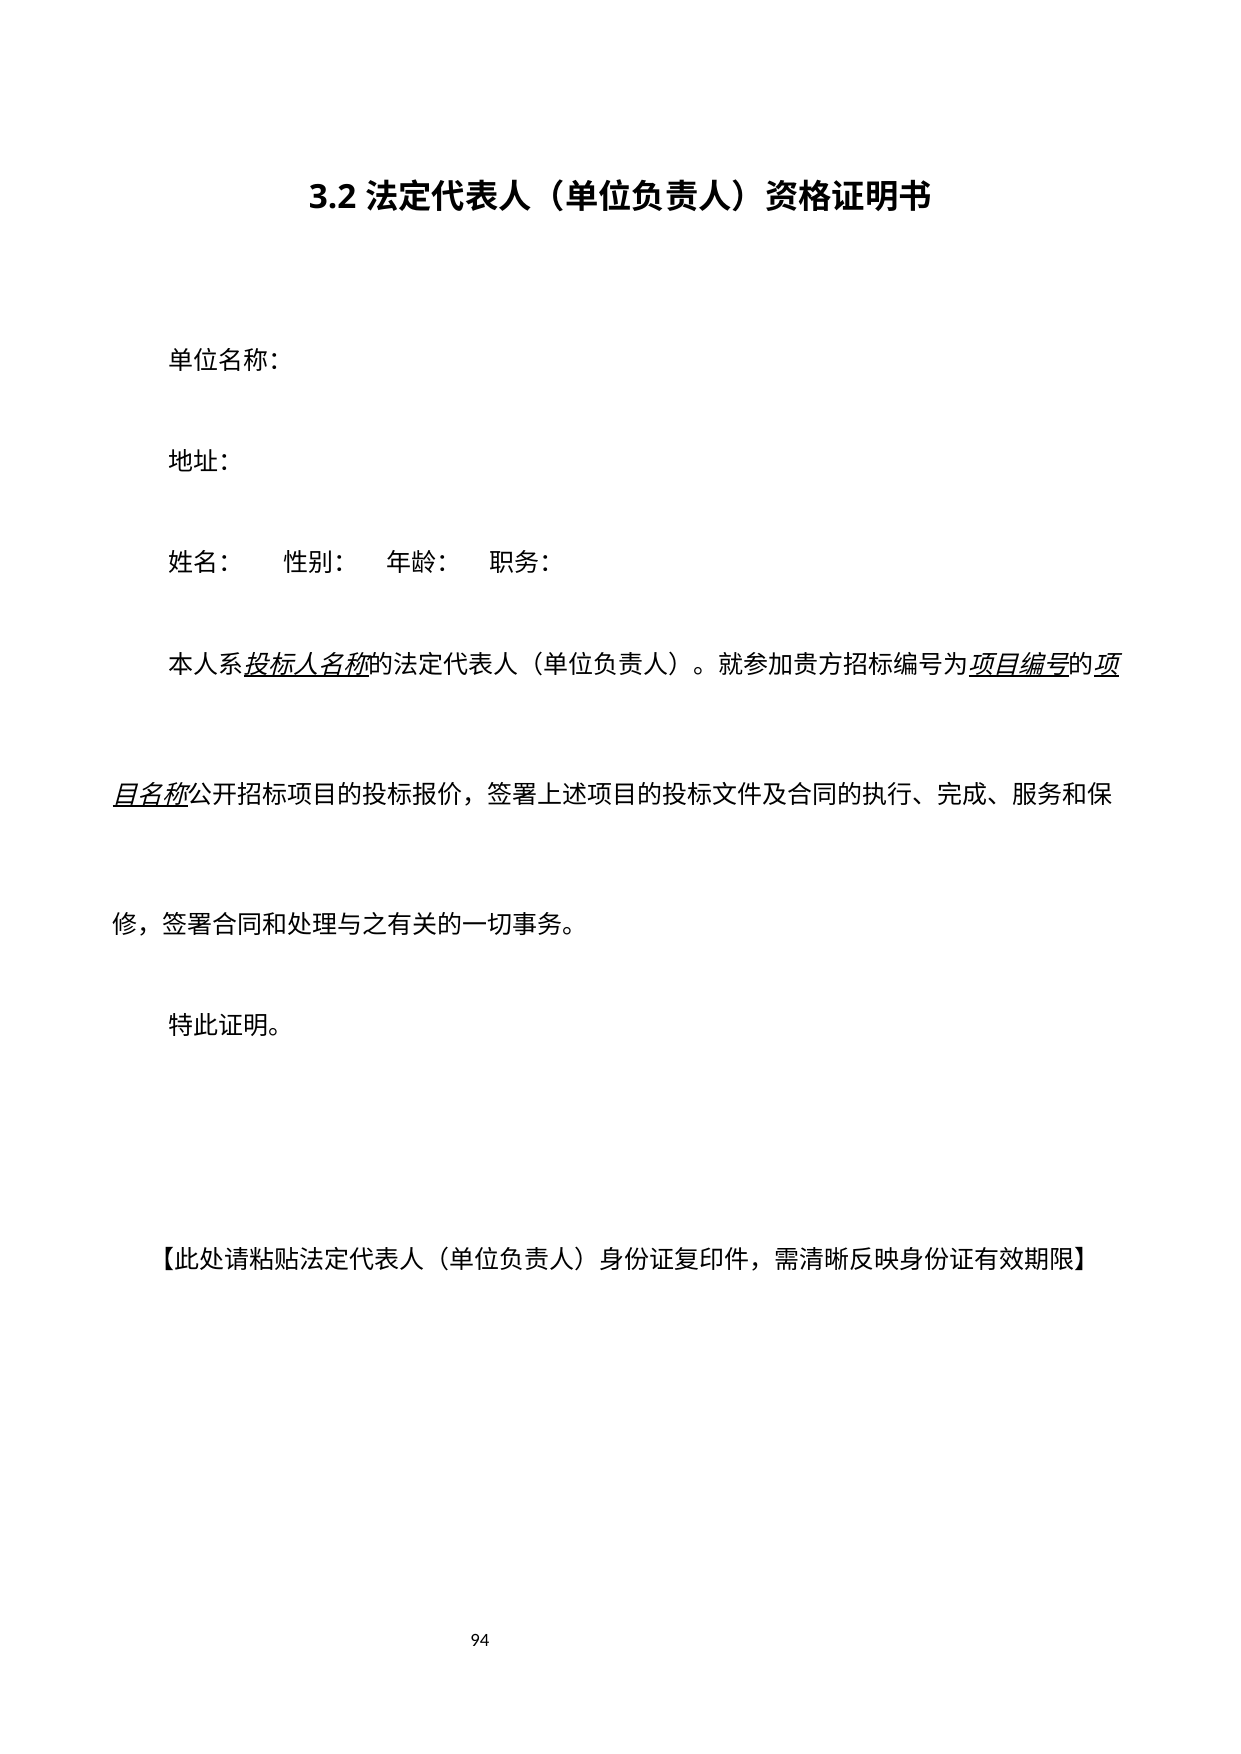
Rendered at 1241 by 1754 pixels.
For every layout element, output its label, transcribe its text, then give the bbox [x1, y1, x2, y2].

text 特此证明。 [112, 991, 1128, 1056]
text 本人系投标人名称的法定代表人（单位负责人）。就参加贵方招标编号为项目编号的项目名称公开招标项目的投标报价，签署上述项目的投标文件及合同的执行、完成、服务和保修，签署合同和处理与之有关的一切事务。 [112, 630, 1128, 955]
text 【此处请粘贴法定代表人（单位负责人）身份证复印件，需清晰反映身份证有效期限】 [56, 1225, 1128, 1290]
text 单位名称： [112, 326, 1128, 391]
text 地址： [112, 427, 1128, 492]
text 姓名： 性别： 年龄： 职务： [112, 528, 1128, 593]
text 3.2 法定代表人（单位负责人）资格证明书 [112, 162, 1128, 227]
